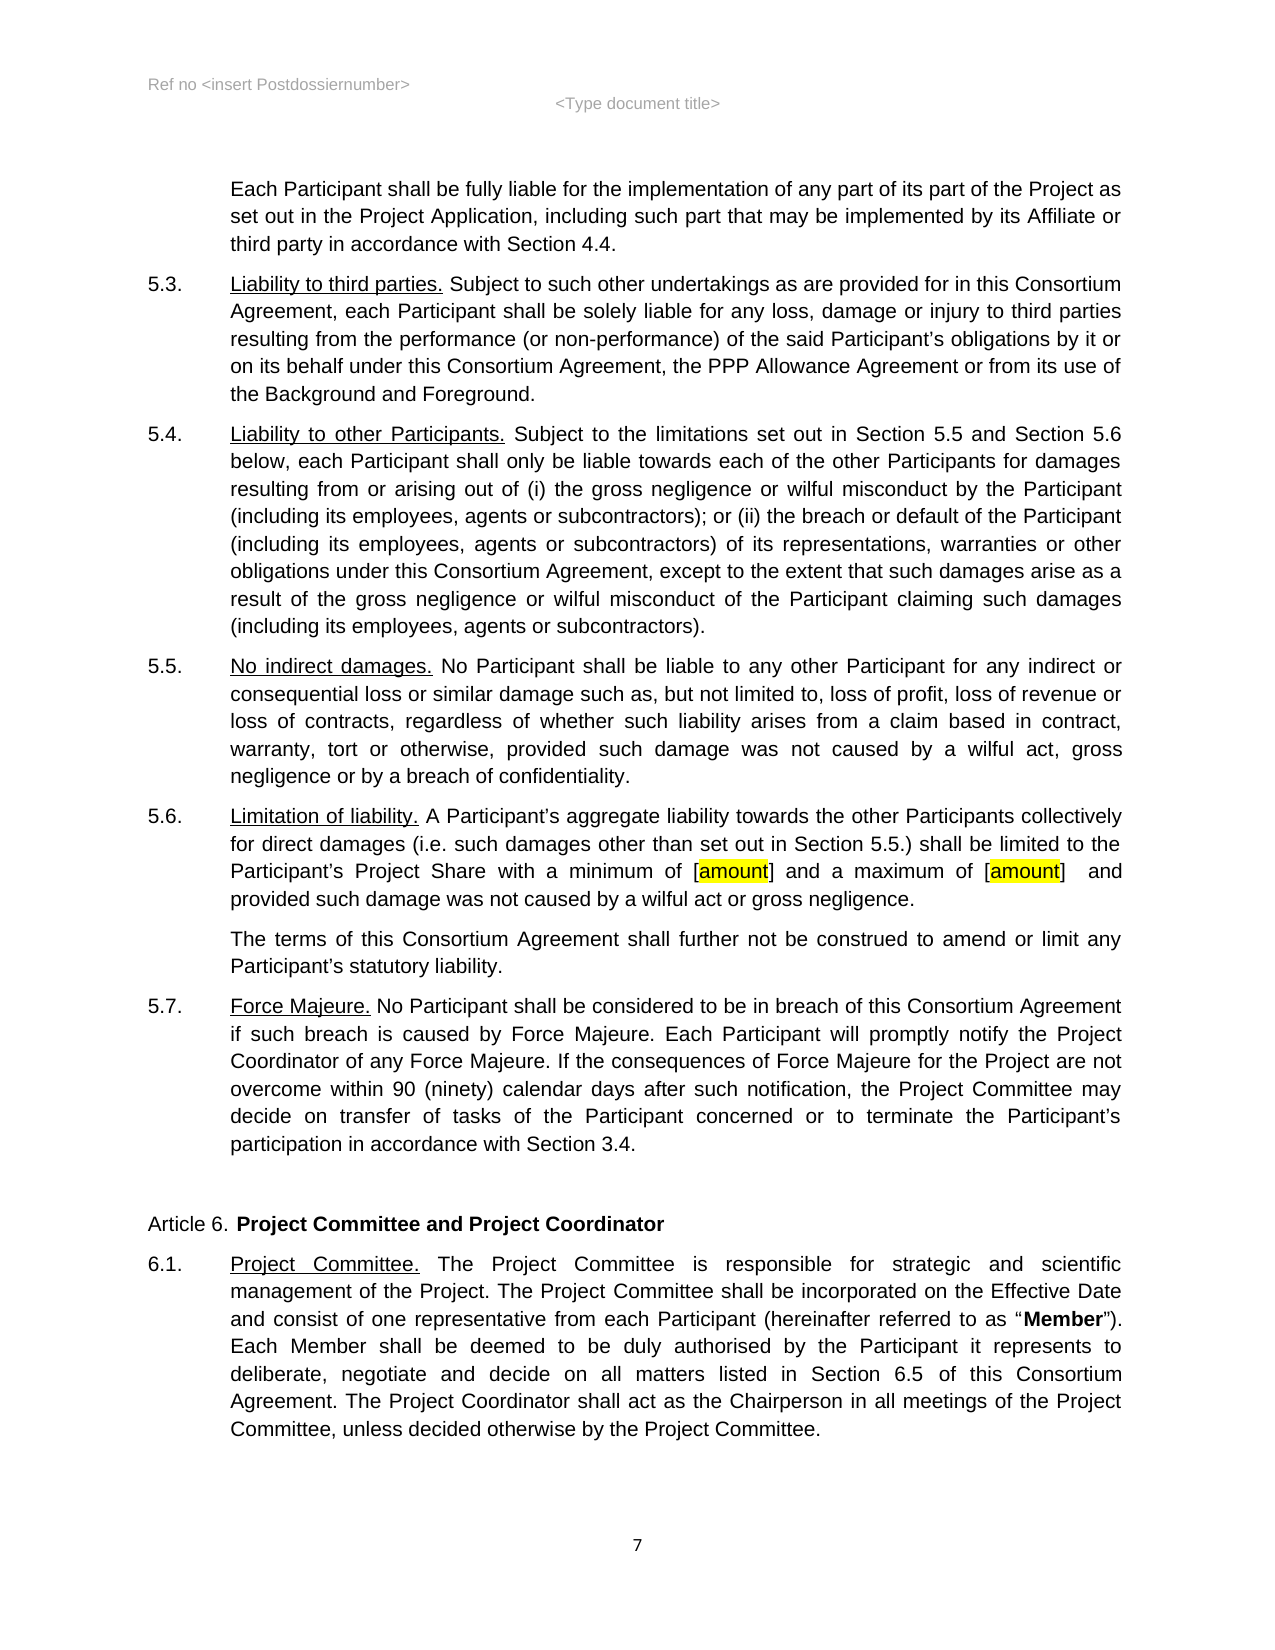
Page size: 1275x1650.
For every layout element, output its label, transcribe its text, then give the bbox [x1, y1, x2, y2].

list Limitation of liability. A Participant’s aggregate liability towards the other Participants collectively for direct damages (i.e. such damages other than set out in Section 5.5.) shall be limited to the Participant’s Project Share with a minimum of [amount] and a maximum of [amount] and provided such damage was not caused by a wilful act or gross negligence. [148, 804, 1123, 911]
list No indirect damages. No Participant shall be liable to any other Participant for any indirect or consequential loss or similar damage such as, but not limited to, loss of profit, loss of revenue or loss of contracts, regardless of whether such liability arises from a claim based in contract, warranty, tort or otherwise, provided such damage was not caused by a wilful act, gross negligence or by a breach of confidentiality. [148, 654, 1123, 788]
list Liability to third parties. Subject to such other undertakings as are provided for in this Consortium Agreement, each Participant shall be solely liable for any loss, damage or injury to third parties resulting from the performance (or non-performance) of the said Participant’s obligations by it or on its behalf under this Consortium Agreement, the PPP Allowance Agreement or from its use of the Background and Foreground. [148, 272, 1123, 406]
list The terms of this Consortium Agreement shall further not be construed to amend or limit any Participant’s statutory liability. [230, 927, 1123, 978]
list Project Committee. The Project Committee is responsible for strategic and scientific management of the Project. The Project Committee shall be incorporated on the Effective Date and consist of one representative from each Participant (hereinafter referred to as “Member”). Each Member shall be deemed to be duly authorised by the Participant it represents to deliberate, negotiate and decide on all matters listed in Section 6.5 of this Consortium Agreement. The Project Coordinator shall act as the Chairperson in all meetings of the Project Committee, unless decided otherwise by the Project Committee. [148, 1252, 1123, 1441]
list Each Participant shall be fully liable for the implementation of any part of its part of the Project as set out in the Project Application, including such part that may be implemented by its Affiliate or third party in accordance with Section 4.4. [230, 177, 1123, 256]
list Project Committee and Project Coordinator [148, 1212, 1123, 1236]
list Liability to other Participants. Subject to the limitations set out in Section 5.5 and Section 5.6 below, each Participant shall only be liable towards each of the other Participants for damages resulting from or arising out of (i) the gross negligence or wilful misconduct by the Participant (including its employees, agents or subcontractors); or (ii) the breach or default of the Participant (including its employees, agents or subcontractors) of its representations, warranties or other obligations under this Consortium Agreement, except to the extent that such damages arise as a result of the gross negligence or wilful misconduct of the Participant claiming such damages (including its employees, agents or subcontractors). [148, 422, 1123, 638]
list Force Majeure. No Participant shall be considered to be in breach of this Consortium Agreement if such breach is caused by Force Majeure. Each Participant will promptly notify the Project Coordinator of any Force Majeure. If the consequences of Force Majeure for the Project are not overcome within 90 (ninety) calendar days after such notification, the Project Committee may decide on transfer of tasks of the Participant concerned or to terminate the Participant’s participation in accordance with Section 3.4. [148, 994, 1123, 1156]
